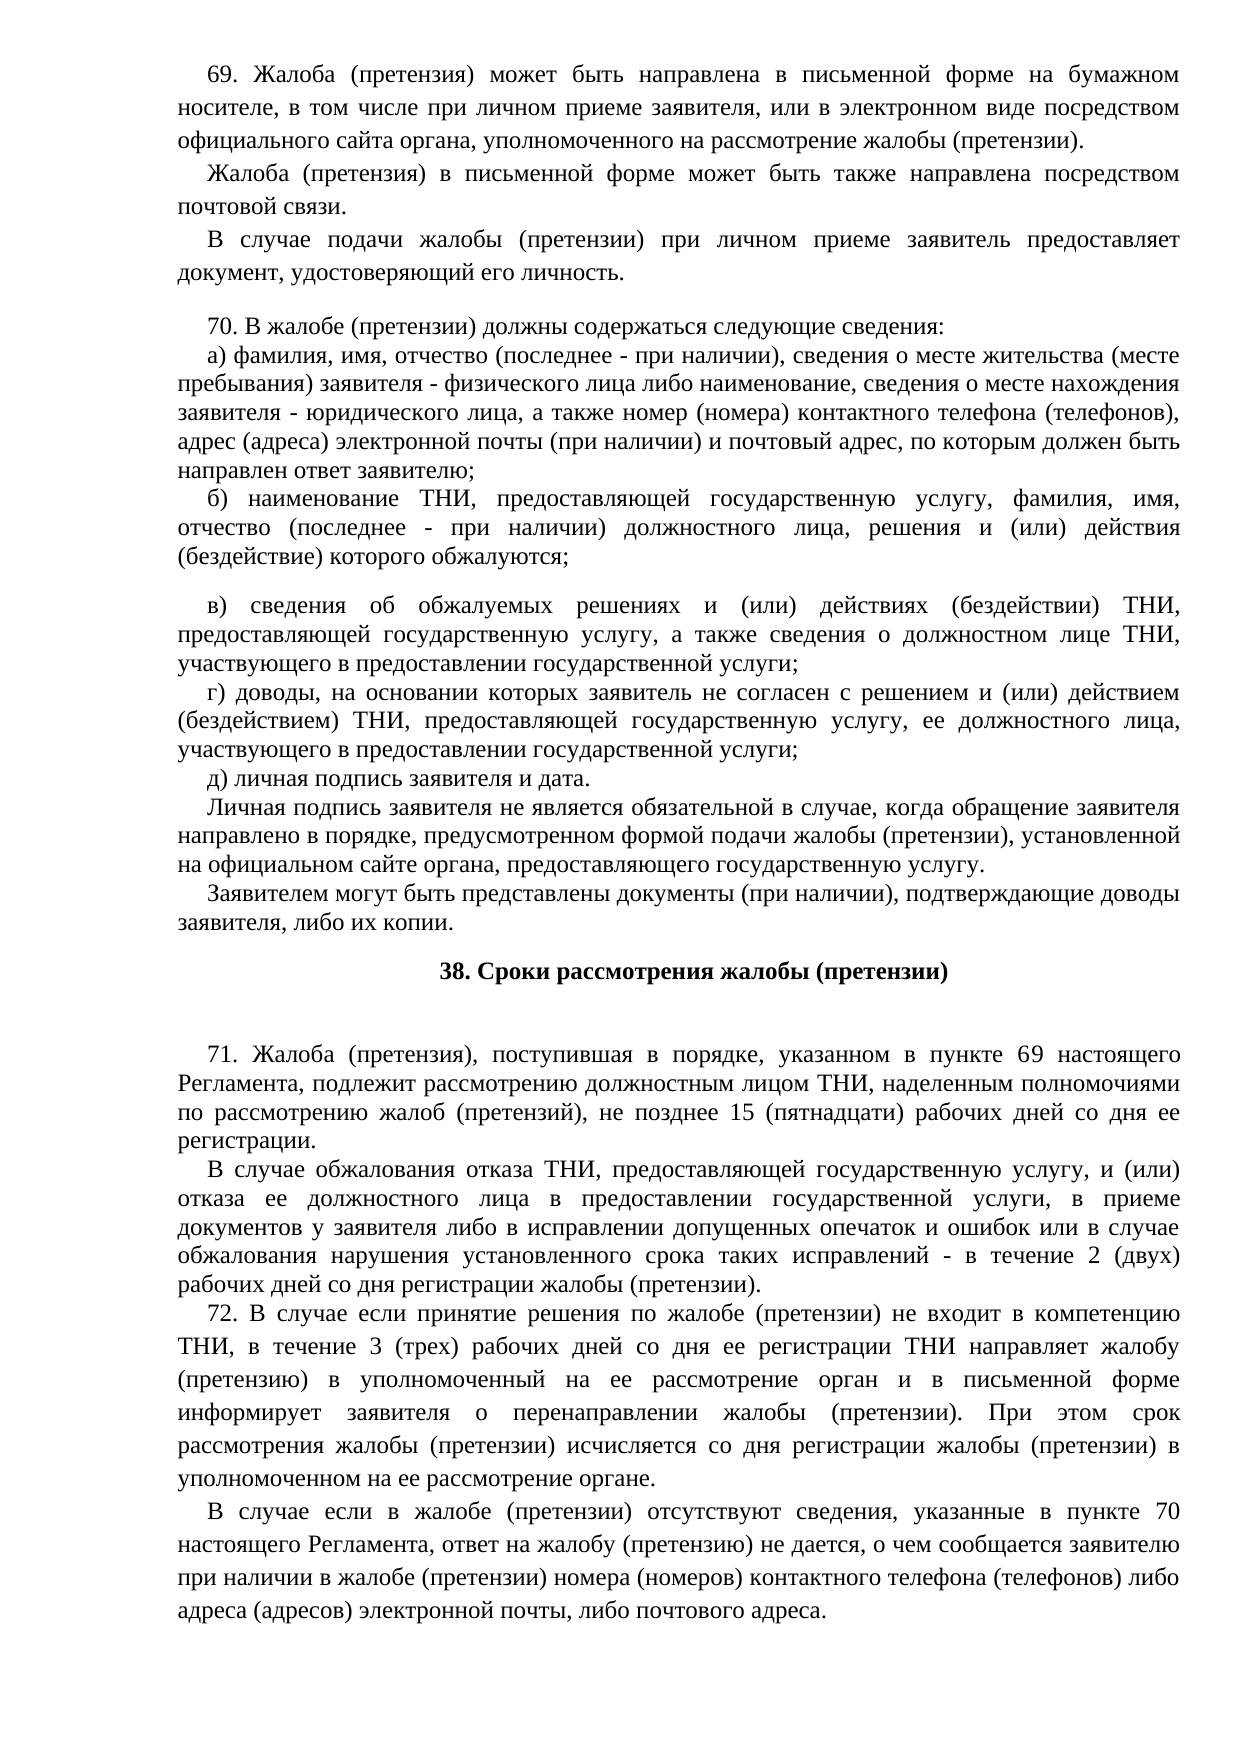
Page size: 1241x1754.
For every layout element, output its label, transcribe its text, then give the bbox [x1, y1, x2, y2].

text г) доводы, на основании которых заявитель не согласен с решением и (или) действием (бездействием) ТНИ, предоставляющей государственную услугу, ее должностного лица, участвующего в предоставлении государственной услуги; [177, 677, 1181, 763]
text В случае подачи жалобы (претензии) при личном приеме заявитель предоставляет документ, удостоверяющий его личность. [177, 224, 1181, 286]
text д) личная подпись заявителя и дата. [177, 763, 1181, 792]
text 72. В случае если принятие решения по жалобе (претензии) не входит в компетенцию ТНИ, в течение 3 (трех) рабочих дней со дня ее регистрации ТНИ направляет жалобу (претензию) в уполномоченный на ее рассмотрение орган и в письменной форме информирует заявителя о перенаправлении жалобы (претензии). При этом срок рассмотрения жалобы (претензии) исчисляется со дня регистрации жалобы (претензии) в уполномоченном на ее рассмотрение органе. [177, 1298, 1181, 1492]
list 71. Жалоба (претензия), поступившая в порядке, указанном в пункте 69 настоящего Регламента, подлежит рассмотрению должностным лицом ТНИ, наделенным полномочиями по рассмотрению жалоб (претензий), не позднее 15 (пятнадцати) рабочих дней со дня ее регистрации. [177, 1039, 1181, 1154]
text В случае если в жалобе (претензии) отсутствуют сведения, указанные в пункте 70 настоящего Регламента, ответ на жалобу (претензию) не дается, о чем сообщается заявителю при наличии в жалобе (претензии) номера (номеров) контактного телефона (телефонов) либо адреса (адресов) электронной почты, либо почтового адреса. [177, 1496, 1181, 1624]
text Заявителем могут быть представлены документы (при наличии), подтверждающие доводы заявителя, либо их копии. [177, 878, 1181, 936]
list 38. Сроки рассмотрения жалобы (претензии) [177, 956, 1181, 985]
text а) фамилия, имя, отчество (последнее - при наличии), сведения о месте жительства (месте пребывания) заявителя - физического лица либо наименование, сведения о месте нахождения заявителя - юридического лица, а также номер (номера) контактного телефона (телефонов), адрес (адреса) электронной почты (при наличии) и почтовый адрес, по которым должен быть направлен ответ заявителю; [177, 340, 1181, 483]
text 69. Жалоба (претензия) может быть направлена в письменной форме на бумажном носителе, в том числе при личном приеме заявителя, или в электронном виде посредством официального сайта органа, уполномоченного на рассмотрение жалобы (претензии). [177, 59, 1181, 154]
list 70. В жалобе (претензии) должны содержаться следующие сведения: [177, 311, 1181, 340]
list В случае обжалования отказа ТНИ, предоставляющей государственную услугу, и (или) отказа ее должностного лица в предоставлении государственной услуги, в приеме документов у заявителя либо в исправлении допущенных опечаток и ошибок или в случае обжалования нарушения установленного срока таких исправлений - в течение 2 (двух) рабочих дней со дня регистрации жалобы (претензии). [177, 1154, 1181, 1298]
text Личная подпись заявителя не является обязательной в случае, когда обращение заявителя направлено в порядке, предусмотренном формой подачи жалобы (претензии), установленной на официальном сайте органа, предоставляющего государственную услугу. [177, 792, 1181, 878]
text Жалоба (претензия) в письменной форме может быть также направлена посредством почтовой связи. [177, 158, 1181, 220]
text б) наименование ТНИ, предоставляющей государственную услугу, фамилия, имя, отчество (последнее - при наличии) должностного лица, решения и (или) действия (бездействие) которого обжалуются; [177, 483, 1181, 570]
list в) сведения об обжалуемых решениях и (или) действиях (бездействии) ТНИ, предоставляющей государственную услугу, а также сведения о должностном лице ТНИ, участвующего в предоставлении государственной услуги; [177, 591, 1181, 677]
